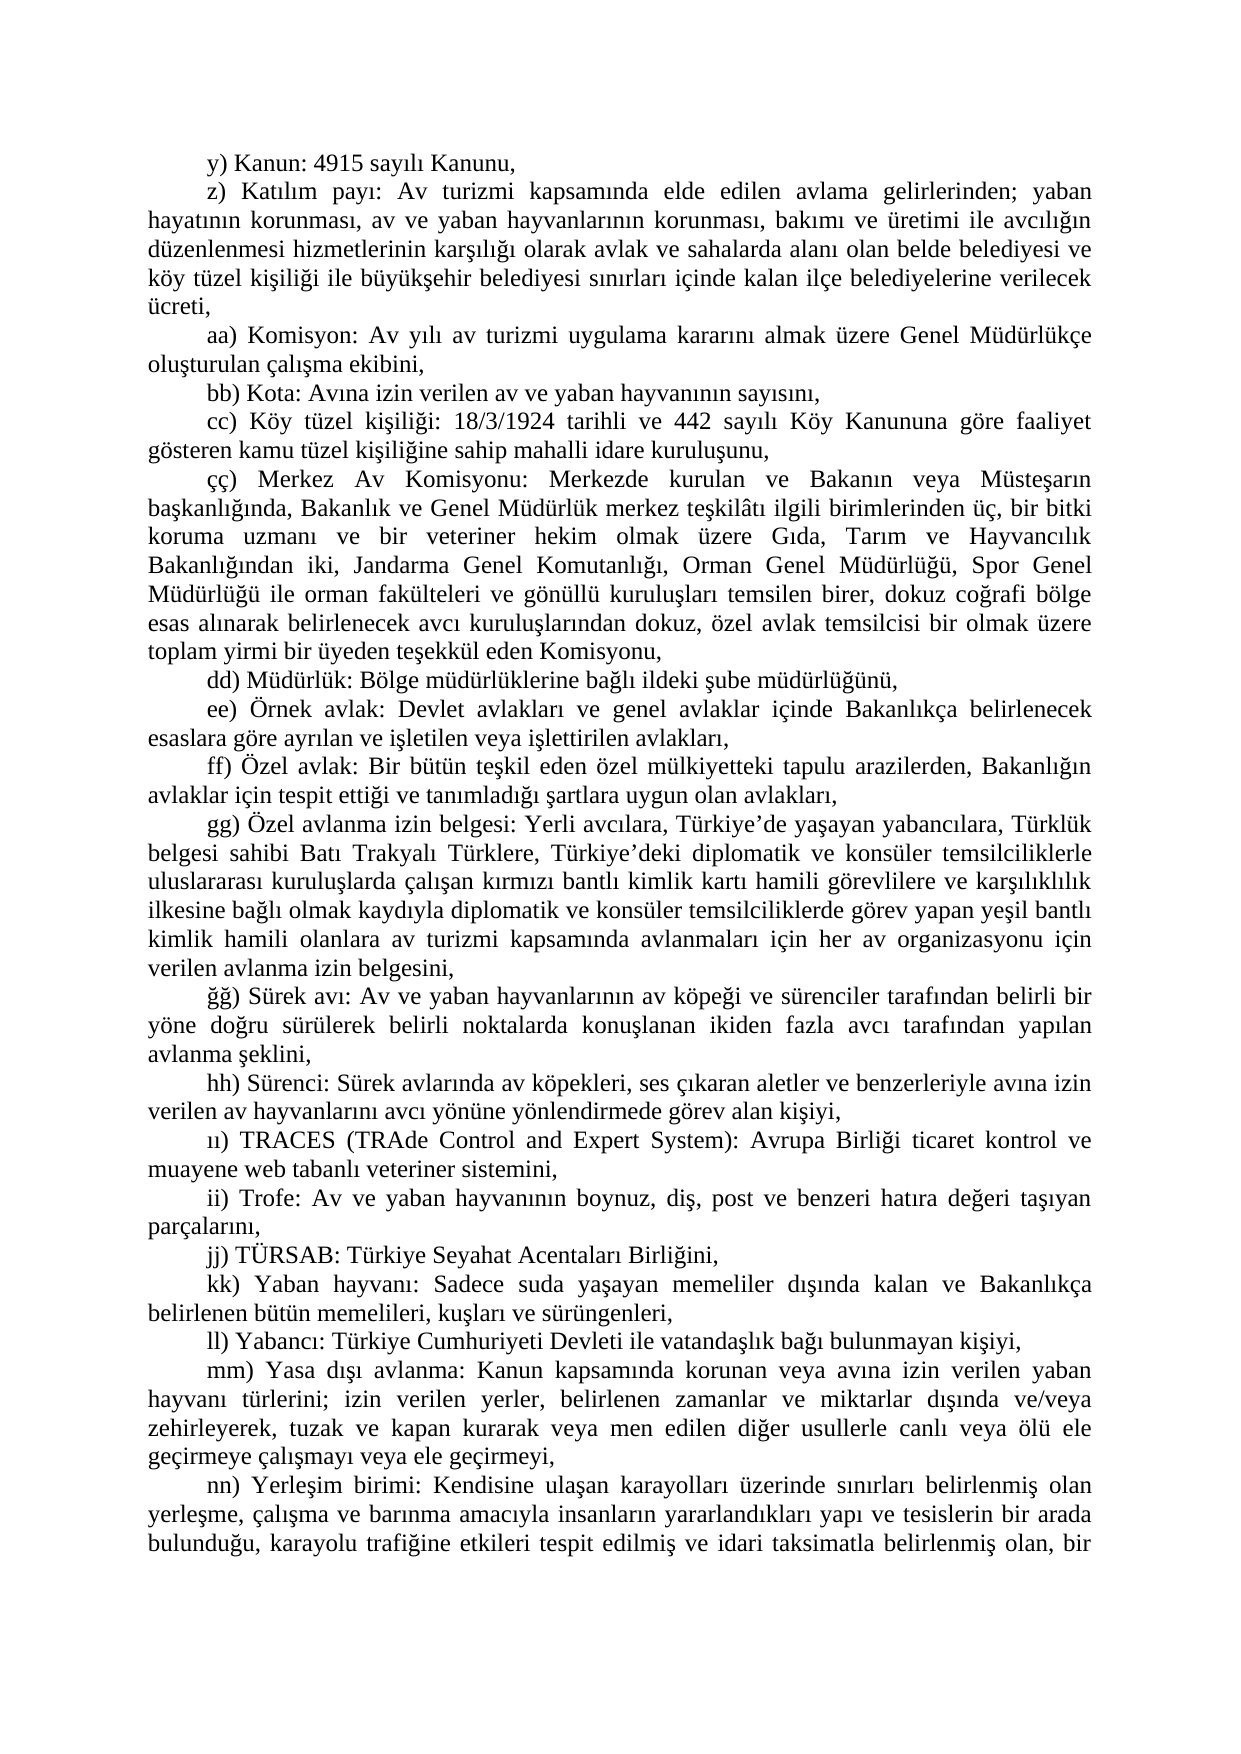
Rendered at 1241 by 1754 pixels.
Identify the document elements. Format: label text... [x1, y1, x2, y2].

text gg) Özel avlanma izin belgesi: Yerli avcılara, Türkiye’de yaşayan yabancılara, Türklük belgesi sahibi Batı Trakyalı Türklere, Türkiye’deki diplomatik ve konsüler temsilciliklerle uluslararası kuruluşlarda çalışan kırmızı bantlı kimlik kartı hamili görevlilere ve karşılıklılık ilkesine bağlı olmak kaydıyla diplomatik ve konsüler temsilciliklerde görev yapan yeşil bantlı kimlik hamili olanlara av turizmi kapsamında avlanmaları için her av organizasyonu için verilen avlanma izin belgesini, [148, 809, 1093, 981]
text cc) Köy tüzel kişiliği: 18/3/1924 tarihli ve 442 sayılı Köy Kanununa göre faaliyet gösteren kamu tüzel kişiliğine sahip mahalli idare kuruluşunu, [148, 406, 1093, 464]
text ll) Yabancı: Türkiye Cumhuriyeti Devleti ile vatandaşlık bağı bulunmayan kişiyi, [148, 1326, 1093, 1355]
text ee) Örnek avlak: Devlet avlakları ve genel avlaklar içinde Bakanlıkça belirlenecek esaslara göre ayrılan ve işletilen veya işlettirilen avlakları, [148, 694, 1093, 751]
text mm) Yasa dışı avlanma: Kanun kapsamında korunan veya avına izin verilen yaban hayvanı türlerini; izin verilen yerler, belirlenen zamanlar ve miktarlar dışında ve/veya zehirleyerek, tuzak ve kapan kurarak veya men edilen diğer usullerle canlı veya ölü ele geçirmeye çalışmayı veya ele geçirmeyi, [148, 1355, 1093, 1470]
text hh) Sürenci: Sürek avlarında av köpekleri, ses çıkaran aletler ve benzerleriyle avına izin verilen av hayvanlarını avcı yönüne yönlendirmede görev alan kişiyi, [148, 1068, 1093, 1125]
text ii) Trofe: Av ve yaban hayvanının boynuz, diş, post ve benzeri hatıra değeri taşıyan parçalarını, [148, 1183, 1093, 1240]
text ff) Özel avlak: Bir bütün teşkil eden özel mülkiyetteki tapulu arazilerden, Bakanlığın avlaklar için tespit ettiği ve tanımladığı şartlara uygun olan avlakları, [148, 751, 1093, 809]
text çç) Merkez Av Komisyonu: Merkezde kurulan ve Bakanın veya Müsteşarın başkanlığında, Bakanlık ve Genel Müdürlük merkez teşkilâtı ilgili birimlerinden üç, bir bitki koruma uzmanı ve bir veteriner hekim olmak üzere Gıda, Tarım ve Hayvancılık Bakanlığından iki, Jandarma Genel Komutanlığı, Orman Genel Müdürlüğü, Spor Genel Müdürlüğü ile orman fakülteleri ve gönüllü kuruluşları temsilen birer, dokuz coğrafi bölge esas alınarak belirlenecek avcı kuruluşlarından dokuz, özel avlak temsilcisi bir olmak üzere toplam yirmi bir üyeden teşekkül eden Komisyonu, [148, 464, 1093, 665]
text ıı) TRACES (TRAde Control and Expert System): Avrupa Birliği ticaret kontrol ve muayene web tabanlı veteriner sistemini, [148, 1125, 1093, 1183]
text y) Kanun: 4915 sayılı Kanunu, [148, 148, 1093, 176]
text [148, 1470, 1093, 1556]
text kk) Yaban hayvanı: Sadece suda yaşayan memeliler dışında kalan ve Bakanlıkça belirlenen bütün memelileri, kuşları ve sürüngenleri, [148, 1269, 1093, 1326]
text z) Katılım payı: Av turizmi kapsamında elde edilen avlama gelirlerinden; yaban hayatının korunması, av ve yaban hayvanlarının korunması, bakımı ve üretimi ile avcılığın düzenlenmesi hizmetlerinin karşılığı olarak avlak ve sahalarda alanı olan belde belediyesi ve köy tüzel kişiliği ile büyükşehir belediyesi sınırları içinde kalan ilçe belediyelerine verilecek ücreti, [148, 176, 1093, 320]
text ğğ) Sürek avı: Av ve yaban hayvanlarının av köpeği ve sürenciler tarafından belirli bir yöne doğru sürülerek belirli noktalarda konuşlanan ikiden fazla avcı tarafından yapılan avlanma şeklini, [148, 981, 1093, 1068]
text jj) TÜRSAB: Türkiye Seyahat Acentaları Birliğini, [148, 1240, 1093, 1269]
text aa) Komisyon: Av yılı av turizmi uygulama kararını almak üzere Genel Müdürlükçe oluşturulan çalışma ekibini, [148, 320, 1093, 378]
text dd) Müdürlük: Bölge müdürlüklerine bağlı ildeki şube müdürlüğünü, [148, 665, 1093, 694]
text bb) Kota: Avına izin verilen av ve yaban hayvanının sayısını, [148, 378, 1093, 406]
